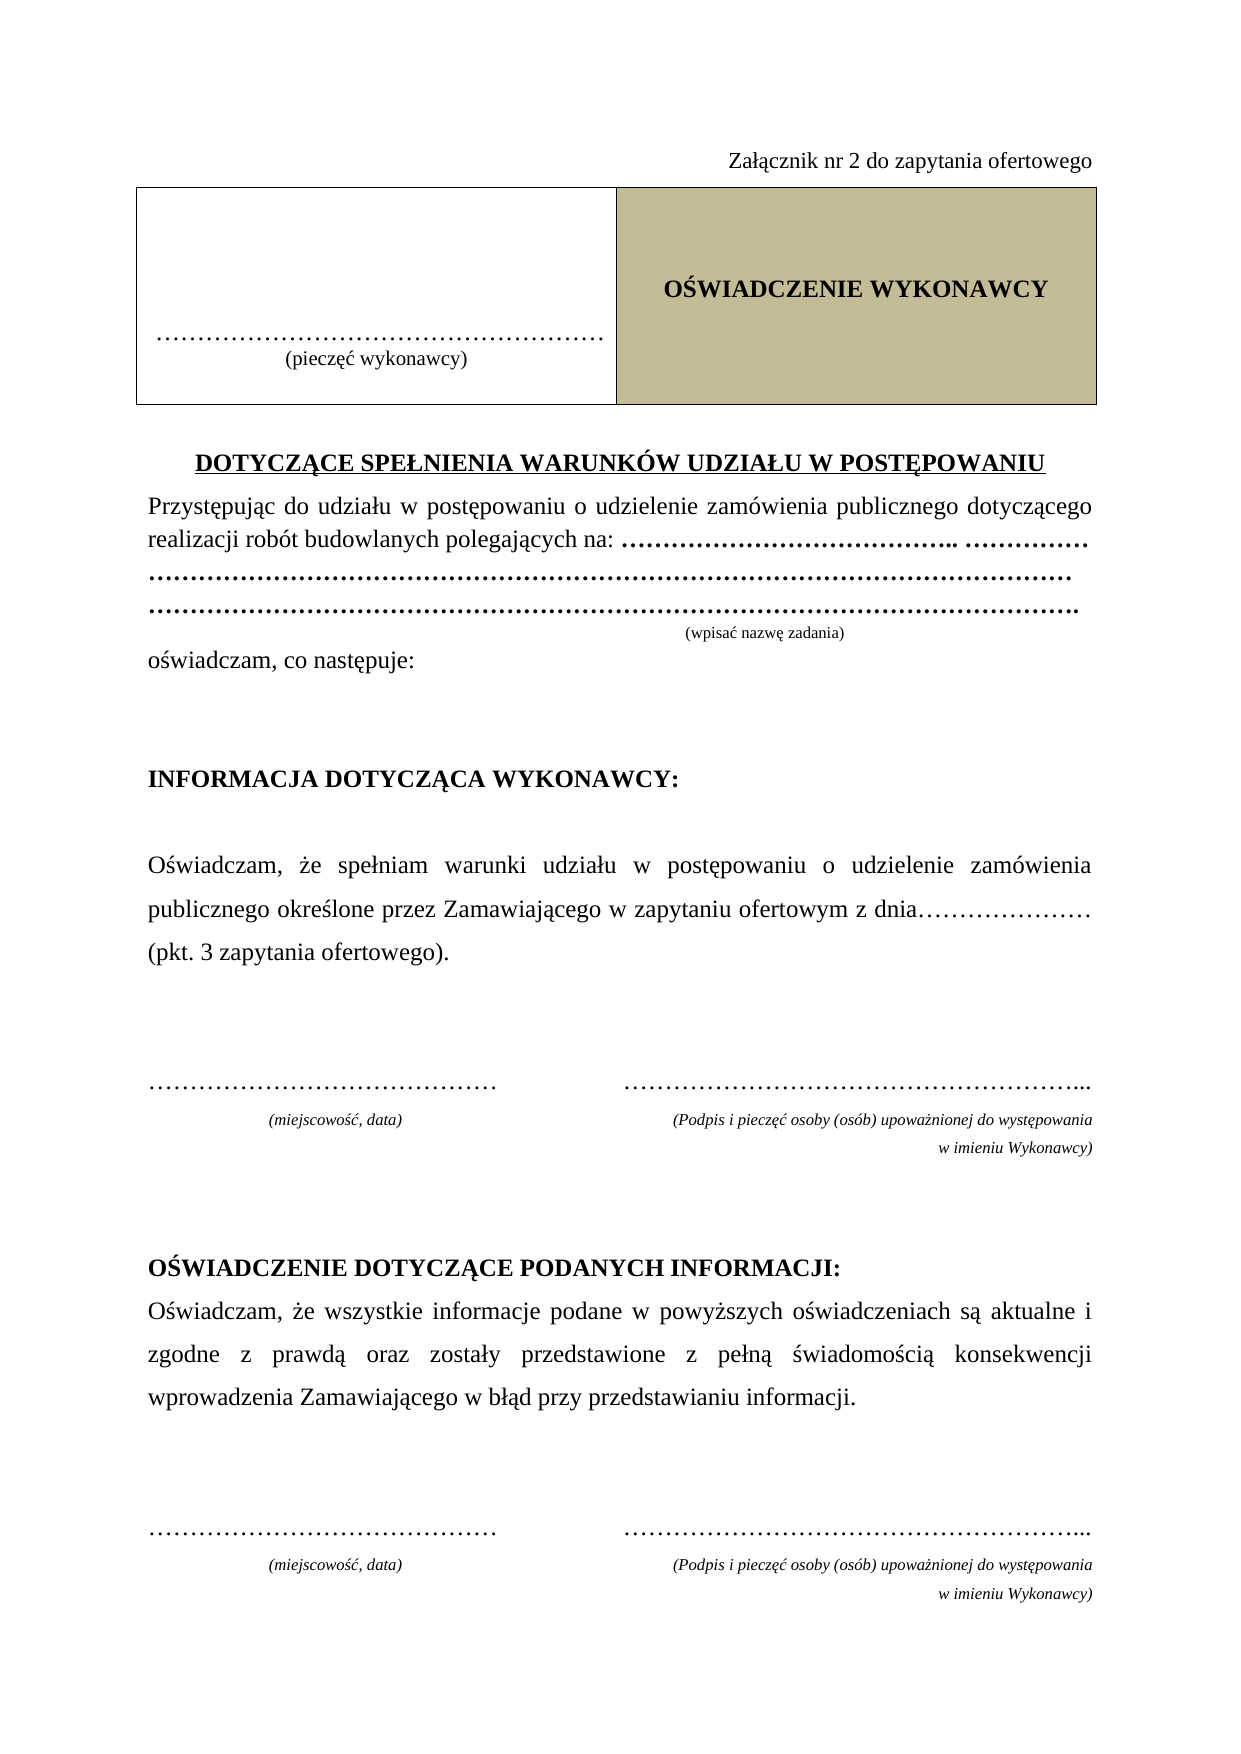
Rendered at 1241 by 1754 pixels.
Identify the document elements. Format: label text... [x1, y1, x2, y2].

text ……………………………………………………………………………………………………………………………………………………………………………………………………. [148, 557, 1093, 619]
text …………………………………… ………………………………………………... [148, 1066, 1093, 1095]
text …………………………………… ………………………………………………... [148, 1512, 1093, 1541]
text Oświadczam, że spełniam warunki udziału w postępowaniu o udzielenie zamówienia publicznego określone przez Zamawiającego w zapytaniu ofertowym z dnia………………… (pkt. 3 zapytania ofertowego). [148, 851, 1093, 966]
text OŚWIADCZENIE DOTYCZĄCE PODANYCH INFORMACJI: [148, 1253, 1093, 1282]
table_header ……………………………………………… (pieczęć wykonawcy) [137, 188, 616, 404]
text (wpisać nazwę zadania) [148, 623, 1093, 642]
text Przystępując do udziału w postępowaniu o udzielenie zamówienia publicznego dotyczącego realizacji robót budowlanych polegających na: ………………………………….. …………… [148, 491, 1093, 553]
text Załącznik nr 2 do zapytania ofertowego [148, 148, 1093, 174]
text DOTYCZĄCE SPEŁNIENIA WARUNKÓW UDZIAŁU W POSTĘPOWANIU [148, 448, 1093, 477]
text (miejscowość, data) (Podpis i pieczęć osoby (osób) upoważnionej do występowania w imieniu Wykonawcy) [148, 1109, 1093, 1157]
text INFORMACJA DOTYCZĄCA WYKONAWCY: [148, 764, 1093, 793]
table_header OŚWIADCZENIE WYKONAWCY [617, 188, 1096, 404]
text oświadczam, co następuje: [148, 645, 1093, 674]
text (miejscowość, data) (Podpis i pieczęć osoby (osób) upoważnionej do występowania w imieniu Wykonawcy) [148, 1555, 1093, 1603]
text Oświadczam, że wszystkie informacje podane w powyższych oświadczeniach są aktualne i zgodne z prawdą oraz zostały przedstawione z pełną świadomością konsekwencji wprowadzenia Zamawiającego w błąd przy przedstawianiu informacji. [148, 1296, 1093, 1411]
